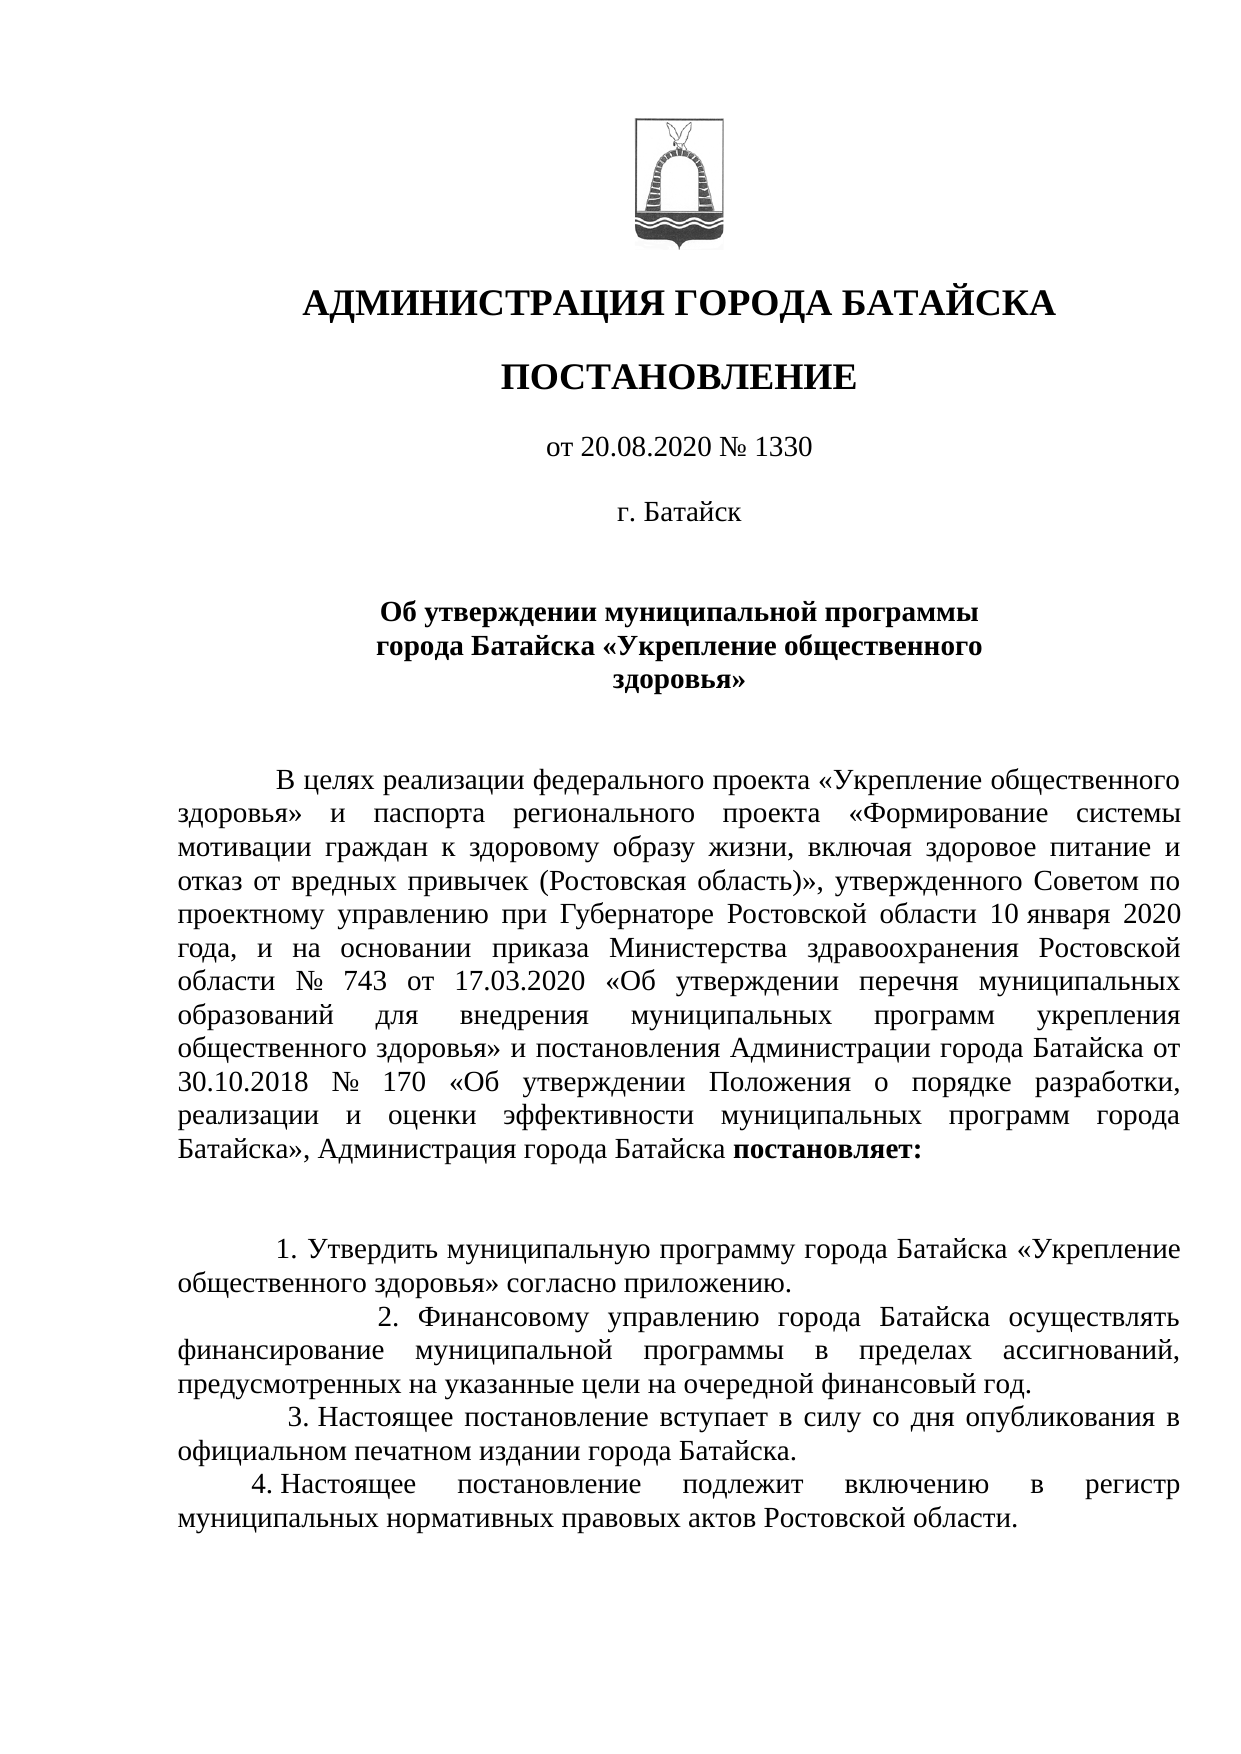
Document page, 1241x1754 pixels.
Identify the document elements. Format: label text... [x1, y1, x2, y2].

text Об утверждении муниципальной программы города Батайска «Укрепление общественного здоровья» [369, 594, 989, 695]
text ПОСТАНОВЛЕНИЕ [177, 355, 1181, 398]
text 2. Финансовому управлению города Батайска осуществлять финансирование муниципальной программы в пределах ассигнований, предусмотренных на указанные цели на очередной финансовый год. [177, 1299, 1181, 1399]
picture [634, 118, 724, 250]
text В целях реализации федерального проекта «Укрепление общественного здоровья» и паспорта регионального проекта «Формирование системы мотивации граждан к здоровому образу жизни, включая здоровое питание и отказ от вредных привычек (Ростовская область)», утвержденного Советом по проектному управлению при Губернаторе Ростовской области 10 января 2020 года, и на основании приказа Министерства здравоохранения Ростовской области № 743 от 17.03.2020 «Об утверждении перечня муниципальных образований для внедрения муниципальных программ укрепления общественного здоровья» и постановления Администрации города Батайска от 30.10.2018 № 170 «Об утверждении Положения о порядке разработки, реализации и оценки эффективности муниципальных программ города Батайска», Администрация города Батайска постановляет: [177, 762, 1181, 1164]
text 4. Настоящее постановление подлежит включению в регистр муниципальных нормативных правовых актов Ростовской области. [177, 1466, 1181, 1533]
text 1. Утвердить муниципальную программу города Батайска «Укрепление общественного здоровья» согласно приложению. [177, 1232, 1181, 1299]
text от 20.08.2020 № 1330 [177, 429, 1181, 463]
text 3. Настоящее постановление вступает в силу со дня опубликования в официальном печатном издании города Батайска. [177, 1399, 1181, 1466]
text г. Батайск [177, 494, 1181, 527]
text АДМИНИСТРАЦИЯ ГОРОДА БАТАЙСКА [177, 281, 1181, 324]
